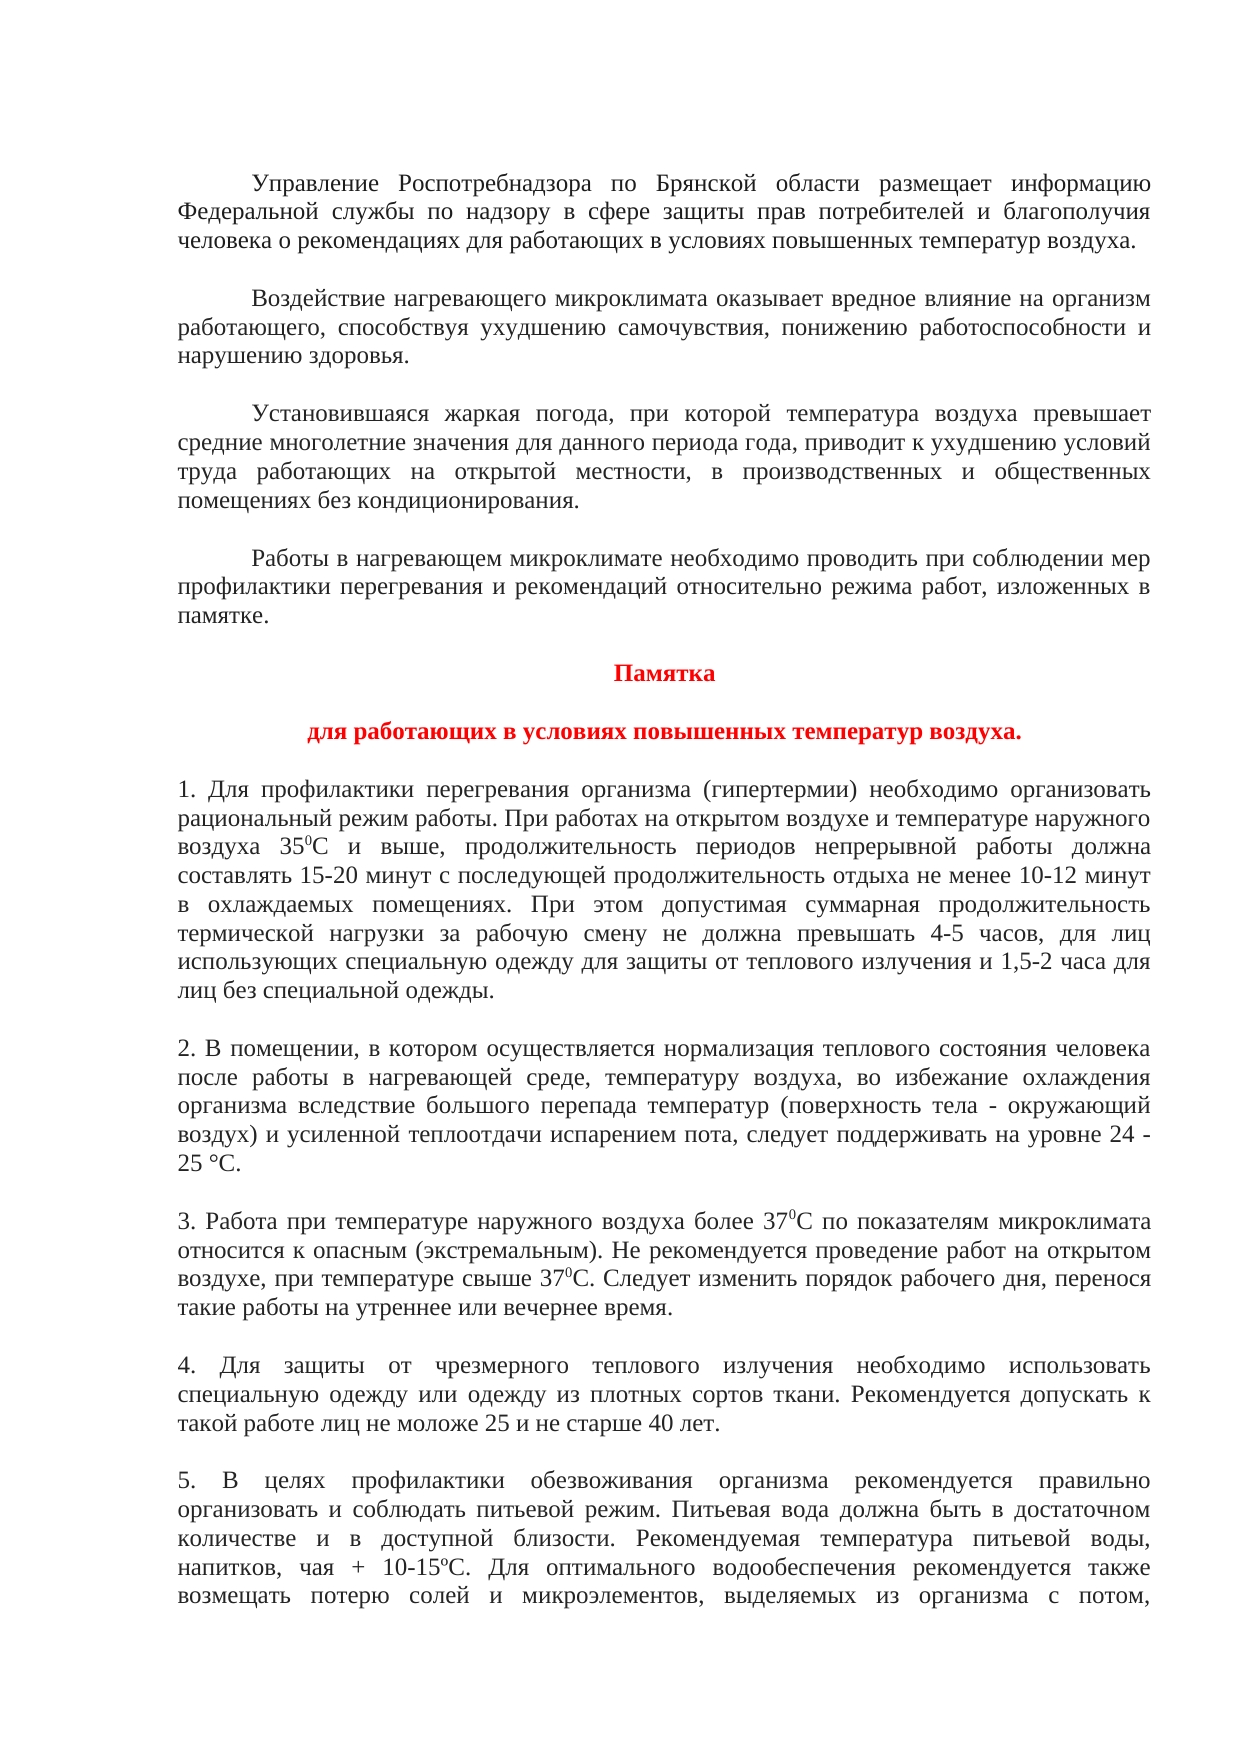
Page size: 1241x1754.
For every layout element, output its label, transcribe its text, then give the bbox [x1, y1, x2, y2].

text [177, 1466, 1152, 1609]
text Памятка [177, 658, 1152, 687]
text для работающих в условиях повышенных температур воздуха. [177, 716, 1152, 745]
text Работы в нагревающем микроклимате необходимо проводить при соблюдении мер профилактики перегревания и рекомендаций относительно режима работ, изложенных в памятке. [177, 543, 1152, 629]
text Установившаяся жаркая погода, при которой температура воздуха превышает средние многолетние значения для данного периода года, приводит к ухудшению условий труда работающих на открытой местности, в производственных и общественных помещениях без кондиционирования. [177, 398, 1152, 513]
text 4. Для защиты от чрезмерного теплового излучения необходимо использовать специальную одежду или одежду из плотных сортов ткани. Рекомендуется допускать к такой работе лиц не моложе 25 и не старше 40 лет. [177, 1350, 1152, 1436]
text 1. Для профилактики перегревания организма (гипертермии) необходимо организовать рациональный режим работы. При работах на открытом воздухе и температуре наружного воздуха 350С и выше, продолжительность периодов непрерывной работы должна составлять 15-20 минут с последующей продолжительность отдыха не менее 10-12 минут в охлаждаемых помещениях. При этом допустимая суммарная продолжительность термической нагрузки за рабочую смену не должна превышать 4-5 часов, для лиц использующих специальную одежду для защиты от теплового излучения и 1,5-2 часа для лиц без специальной одежды. [177, 774, 1152, 1004]
text Воздействие нагревающего микроклимата оказывает вредное влияние на организм работающего, способствуя ухудшению самочувствия, понижению работоспособности и нарушению здоровья. [177, 283, 1152, 369]
text 3. Работа при температуре наружного воздуха более 370С по показателям микроклимата относится к опасным (экстремальным). Не рекомендуется проведение работ на открытом воздухе, при температуре свыше 370С. Следует изменить порядок рабочего дня, перенося такие работы на утреннее или вечернее время. [177, 1206, 1152, 1321]
text 2. В помещении, в котором осуществляется нормализация теплового состояния человека после работы в нагревающей среде, температуру воздуха, во избежание охлаждения организма вследствие большого перепада температур (поверхность тела - окружающий воздух) и усиленной теплоотдачи испарением пота, следует поддерживать на уровне 24 - 25 °C. [177, 1033, 1152, 1177]
text Управление Роспотребнадзора по Брянской области размещает информацию Федеральной службы по надзору в сфере защиты прав потребителей и благополучия человека о рекомендациях для работающих в условиях повышенных температур воздуха. [177, 168, 1152, 254]
